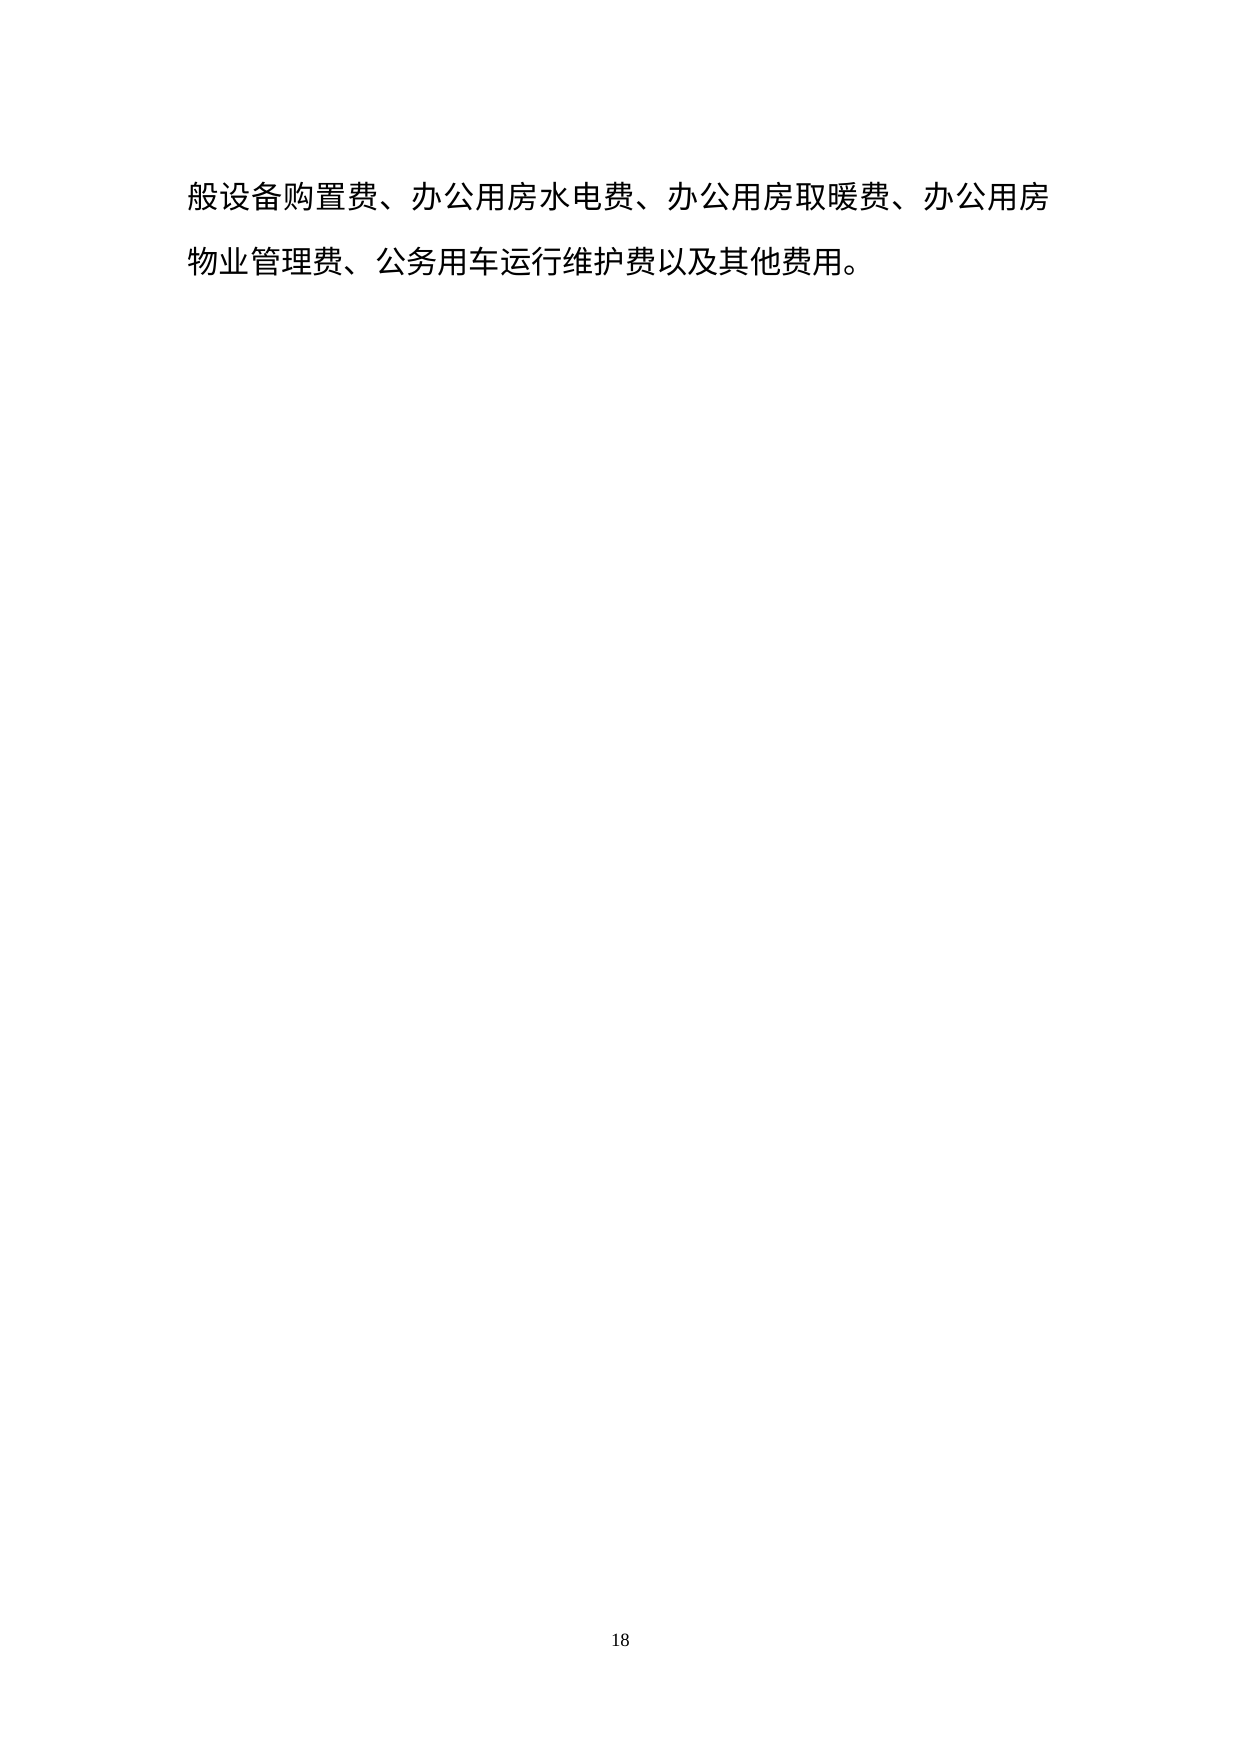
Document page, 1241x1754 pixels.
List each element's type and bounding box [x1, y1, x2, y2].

text [187, 162, 1053, 292]
